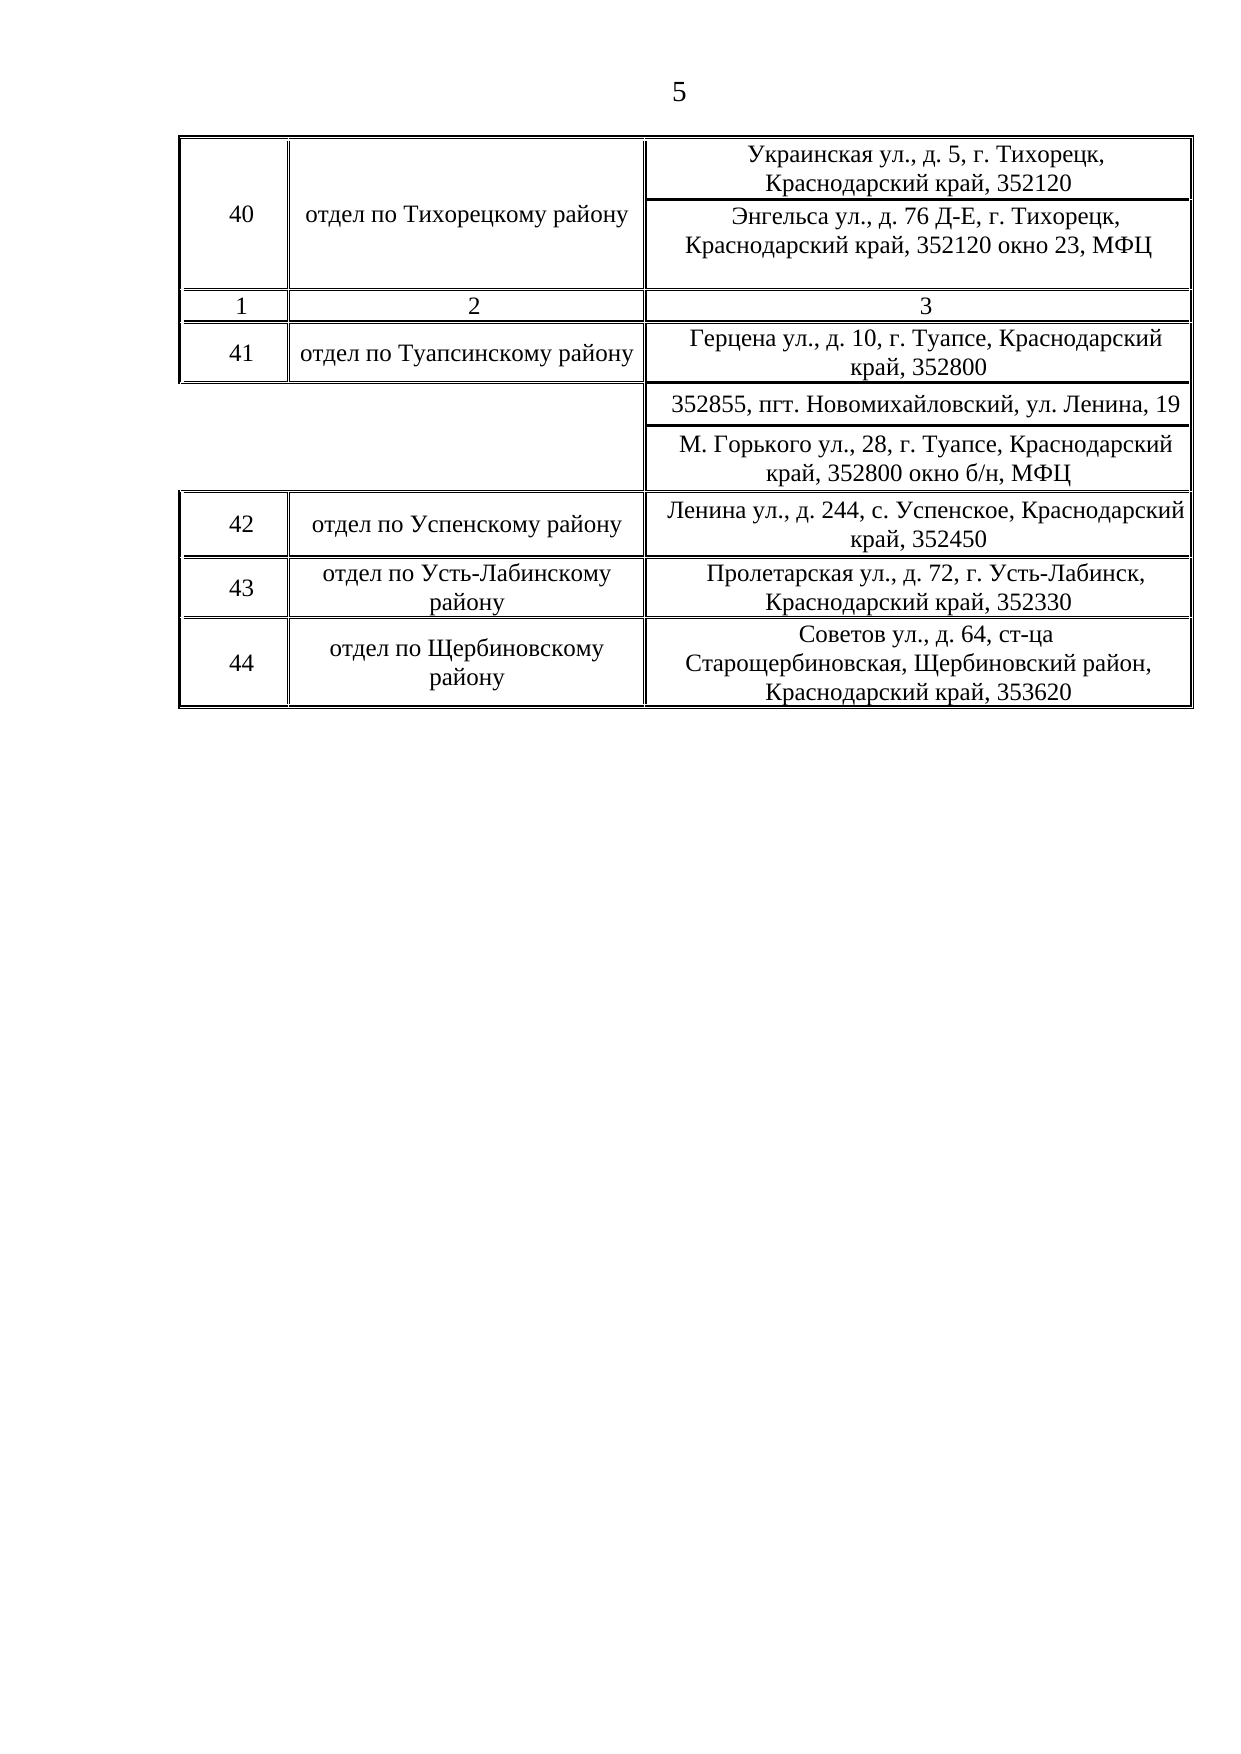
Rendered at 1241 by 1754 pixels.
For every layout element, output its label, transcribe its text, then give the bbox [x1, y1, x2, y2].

table_cell отдел по Туапсинскому району [290, 324, 643, 381]
table_cell 3 [647, 288, 1191, 320]
table_cell отдел по Успенскому району [290, 493, 643, 555]
table_cell Ленина ул., д. 244, с. Успенское, Краснодарский край, 352450 [647, 490, 1191, 555]
table_cell 44 [180, 616, 288, 705]
table_cell М. Горького ул., 28, г. Туапсе, Краснодарский край, 352800 окно б/н, МФЦ [647, 424, 1190, 489]
table_cell Пролетарская ул., д. 72, г. Усть-Лабинск, Краснодарский край, 352330 [647, 555, 1191, 616]
table_cell Советов ул., д. 64, ст-ца Старощербиновская, Щербиновский район, Краснодарский край, 353620 [645, 616, 1192, 705]
table_cell Герцена ул., д. 10, г. Туапсе, Краснодарский край, 352800 [647, 320, 1191, 381]
table_cell 43 [181, 555, 287, 616]
table_cell отдел по Щербиновскому району [289, 616, 645, 705]
table_cell 42 [180, 490, 287, 555]
table_cell 2 [290, 291, 643, 320]
table_cell отдел по Усть-Лабинскому району [290, 559, 643, 616]
table_cell 352855, пгт. Новомихайловский, ул. Ленина, 19 [647, 381, 1190, 424]
table_cell отдел по Тихорецкому району [289, 137, 645, 287]
table_cell 41 [181, 320, 287, 381]
table_cell Энгельса ул., д. 76 Д-Е, г. Тихорецк, Краснодарский край, 352120 окно 23, МФЦ [647, 198, 1192, 287]
table_cell 40 [181, 139, 288, 287]
table_cell Украинская ул., д. 5, г. Тихорецк, Краснодарский край, 352120 [645, 139, 1190, 198]
table_cell 1 [181, 288, 287, 320]
